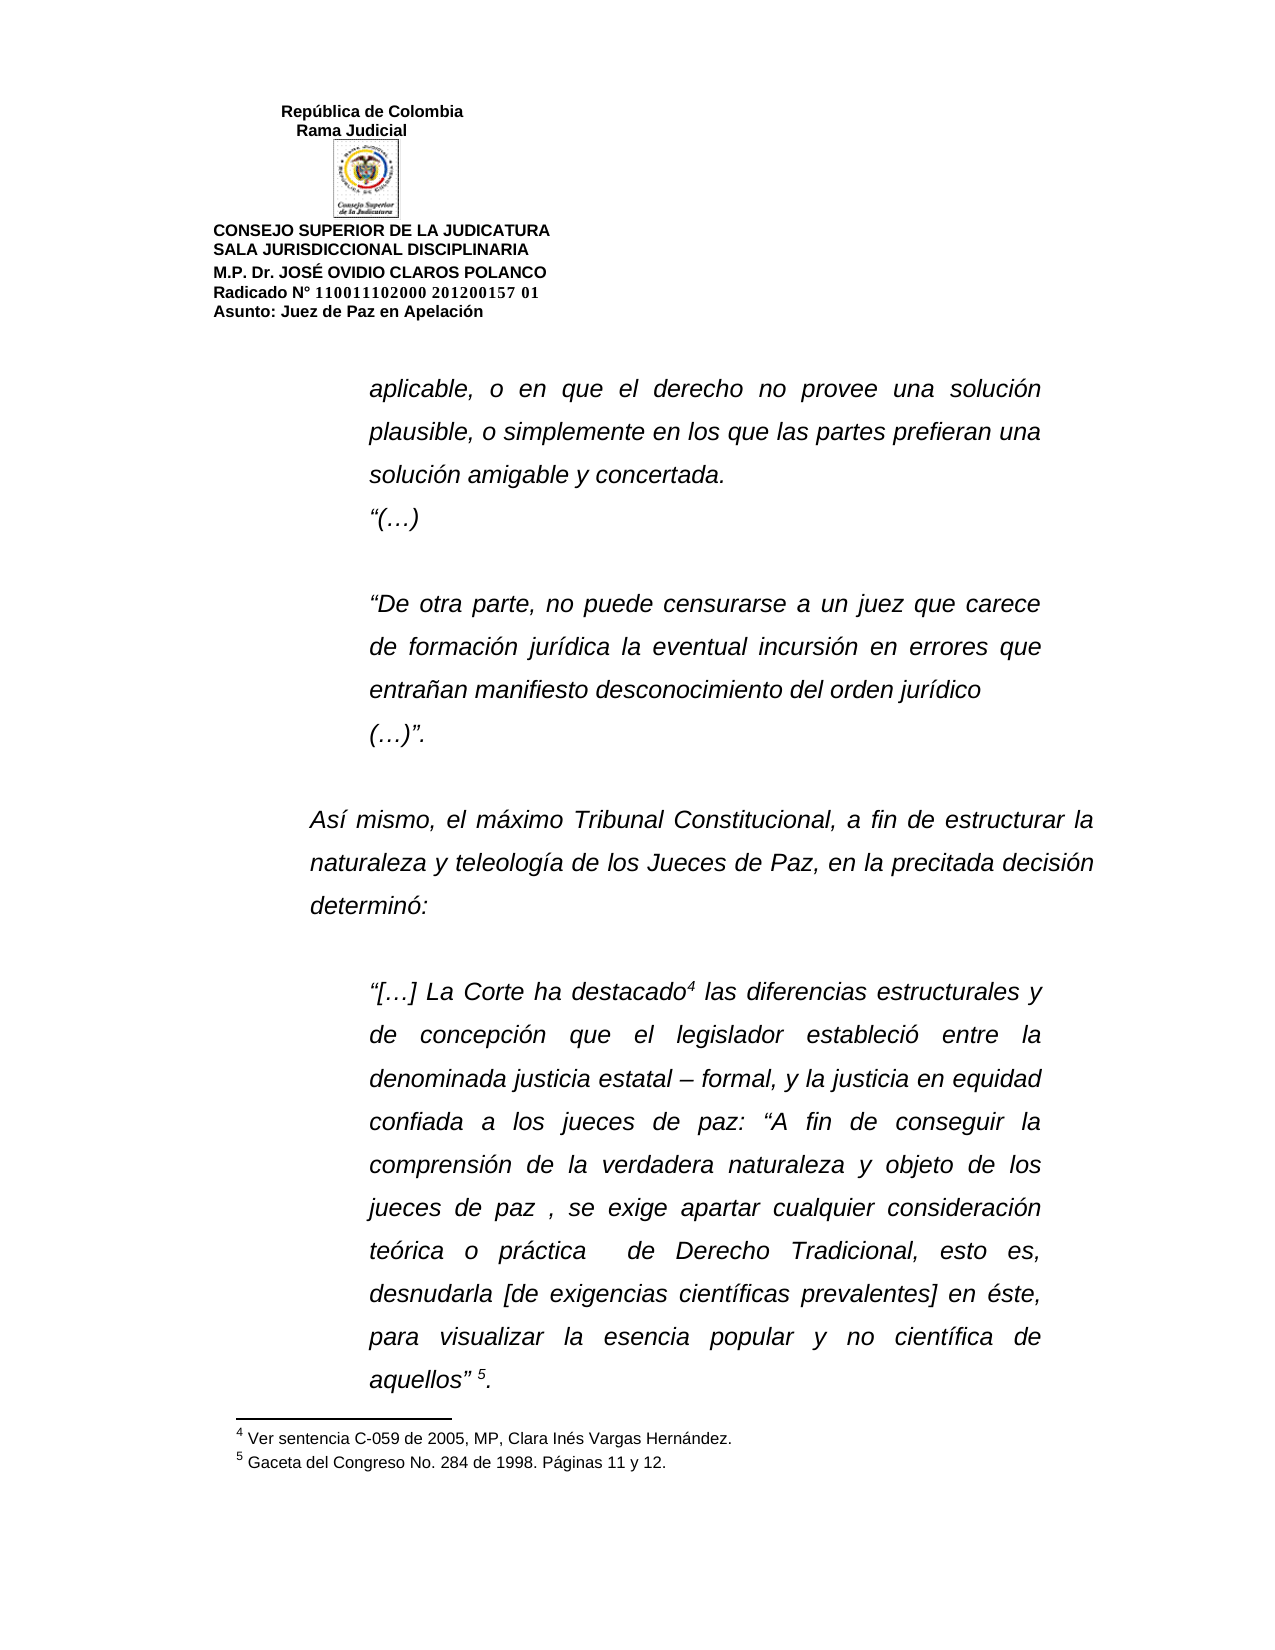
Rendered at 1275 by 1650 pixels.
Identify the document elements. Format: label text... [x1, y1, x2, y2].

text Así mismo, el máximo Tribunal Constitucional, a fin de estructurar la naturaleza y teleología de los Jueces de Paz, en la precitada decisión determinó: [310, 805, 1098, 920]
picture [333, 139, 402, 221]
text “[…] La Corte ha destacado las diferencias estructurales y de concepción que el legislador estableció entre la denominada justicia estatal – formal, y la justicia en equidad confiada a los jueces de paz: “A fin de conseguir la comprensión de la verdadera naturaleza y objeto de los jueces de paz , se exige apartar cualquier consideración teórica o práctica de Derecho Tradicional, esto es, desnudarla [de exigencias científicas prevalentes] en éste, para visualizar la esencia popular y no científica de aquellos” . [369, 977, 1045, 1394]
text “(…) [369, 503, 1045, 532]
text “De otra parte, no puede censurarse a un juez que carece de formación jurídica la eventual incursión en errores que entrañan manifiesto desconocimiento del orden jurídico [369, 589, 1045, 704]
text (…)”. [369, 719, 1045, 747]
